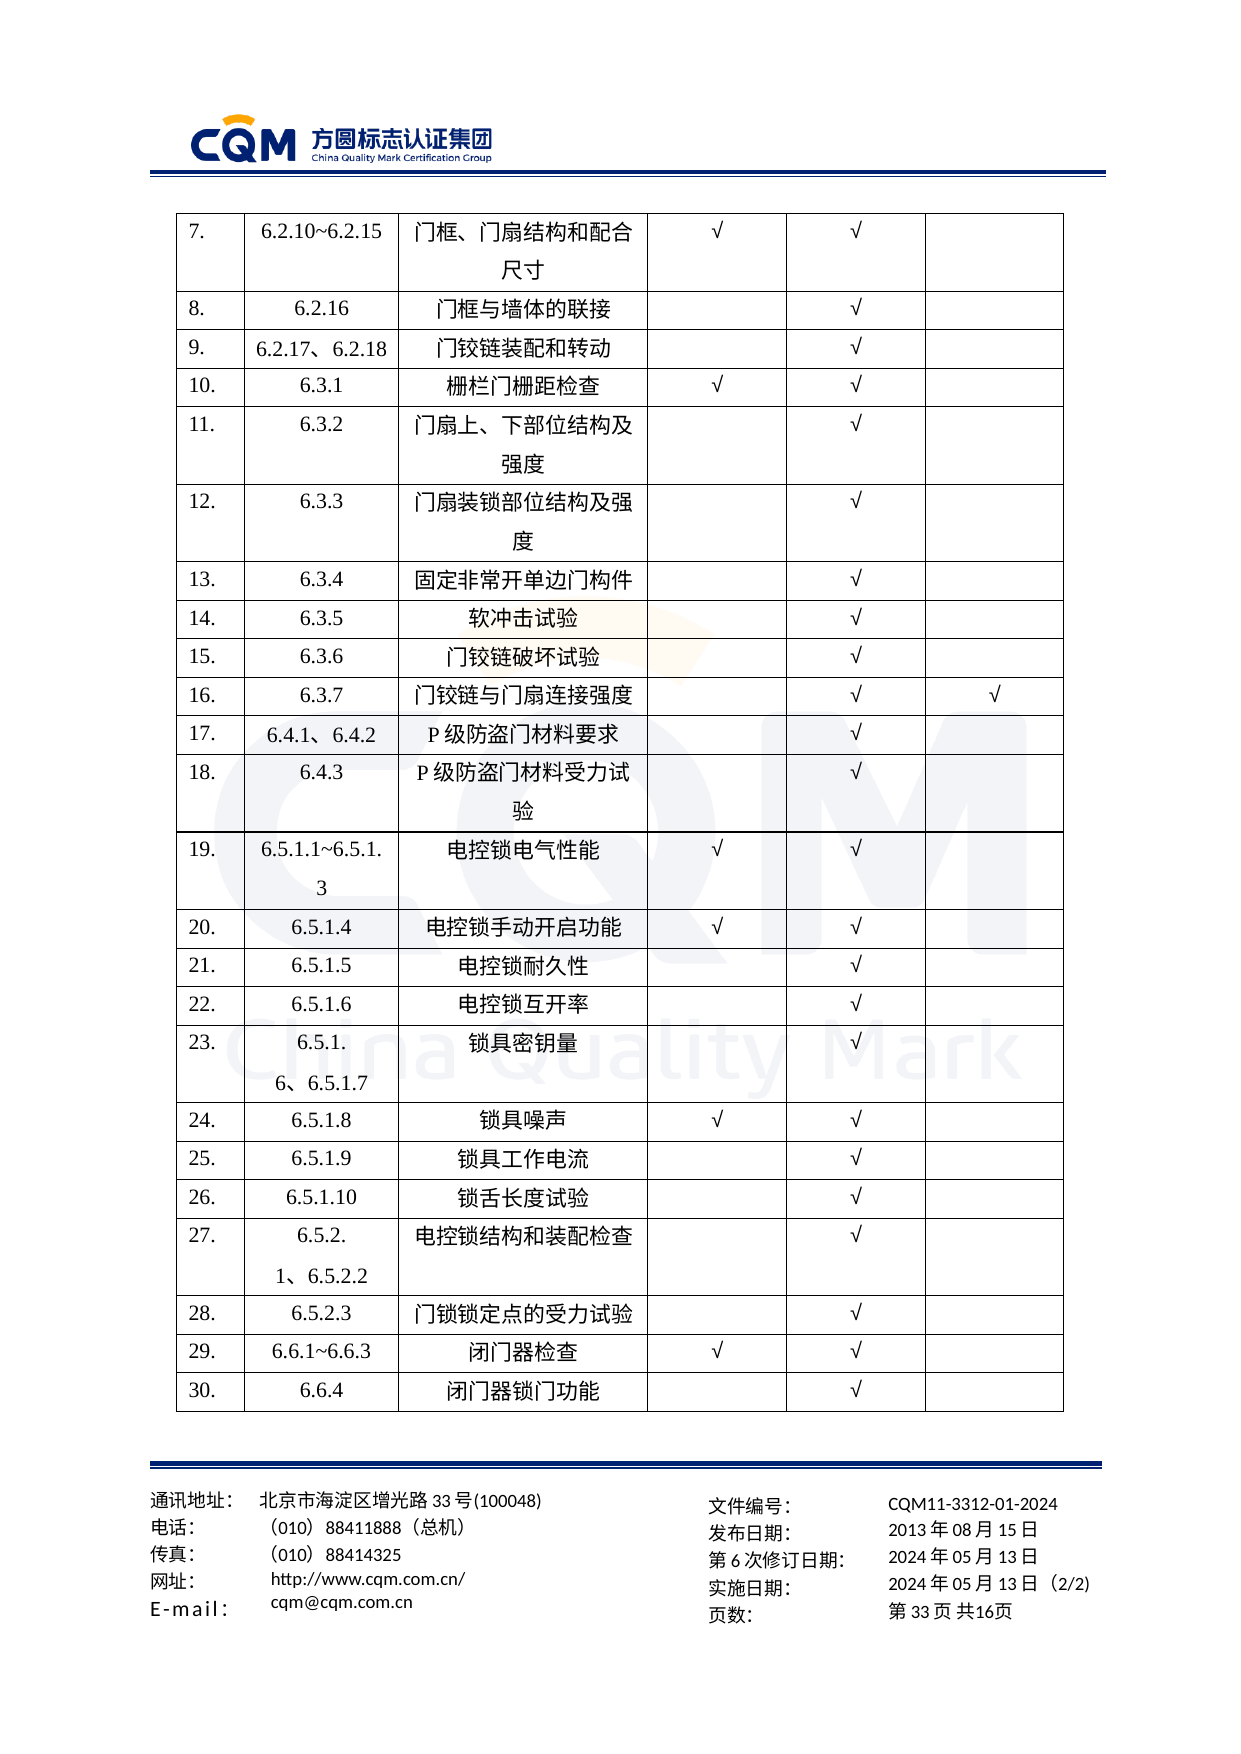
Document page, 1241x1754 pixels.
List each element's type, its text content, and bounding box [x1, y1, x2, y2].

table_cell 固定非常开单边门构件 [399, 562, 647, 600]
table_cell 6.5.1.6 [245, 987, 398, 1024]
table_cell √ [787, 910, 925, 947]
table_cell [926, 1103, 1063, 1141]
table_cell √ [787, 330, 925, 368]
table_cell [926, 214, 1063, 291]
table_cell 闭门器检查 [399, 1335, 647, 1372]
table_cell 电控锁结构和装配检查 [399, 1219, 647, 1295]
table_cell √ [787, 601, 925, 638]
table_cell [648, 601, 786, 638]
table_cell [177, 1103, 244, 1141]
table_cell P级防盗门材料要求 [399, 716, 647, 754]
table_cell [926, 292, 1063, 329]
table_cell 6.5.1.5 [245, 949, 398, 986]
table_cell 门扇上、下部位结构及强度 [399, 407, 647, 484]
table_cell [648, 562, 786, 600]
table_cell √ [787, 1180, 925, 1218]
table_cell 6.5.2.1、6.5.2.2 [245, 1219, 398, 1295]
table_cell [926, 330, 1063, 368]
table_cell √ [787, 716, 925, 754]
table_cell [177, 214, 244, 291]
table_cell [648, 716, 786, 754]
picture [190, 111, 492, 167]
table_cell [648, 949, 786, 986]
table_cell √ [787, 1296, 925, 1334]
table_cell 软冲击试验 [399, 601, 647, 638]
table_cell 6.3.4 [245, 562, 398, 600]
table_cell [648, 755, 786, 831]
table_cell P级防盗门材料受力试验 [399, 755, 647, 831]
table_cell [926, 1335, 1063, 1372]
table_cell √ [787, 1026, 925, 1102]
table_cell 6.5.1.4 [245, 910, 398, 947]
table_cell 6.3.5 [245, 601, 398, 638]
table_cell [648, 1180, 786, 1218]
table_cell [926, 987, 1063, 1024]
table_cell [648, 639, 786, 677]
table_cell 6.5.1.1~6.5.1.3 [245, 833, 398, 909]
table_cell 电控锁互开率 [399, 987, 647, 1024]
table_cell 锁具工作电流 [399, 1142, 647, 1179]
table_cell [648, 485, 786, 561]
table_cell 6.5.1.9 [245, 1142, 398, 1179]
table_cell √ [787, 833, 925, 909]
table_cell 6.3.1 [245, 369, 398, 406]
table_cell [926, 639, 1063, 677]
table_cell √ [787, 1373, 925, 1411]
table_cell √ [787, 639, 925, 677]
table_cell [177, 601, 244, 638]
table_cell 锁具噪声 [399, 1103, 647, 1141]
table_cell 电控锁耐久性 [399, 949, 647, 986]
table_cell [648, 678, 786, 715]
table_cell √ [787, 987, 925, 1024]
table_cell [177, 369, 244, 406]
table_cell √ [926, 678, 1063, 715]
table_cell √ [787, 755, 925, 831]
table_cell 门锁锁定点的受力试验 [399, 1296, 647, 1334]
table_cell [926, 1180, 1063, 1218]
table_cell [177, 1219, 244, 1295]
table_cell 6.5.1.10 [245, 1180, 398, 1218]
table_cell [177, 562, 244, 600]
table_cell [926, 407, 1063, 484]
table_cell √ [648, 369, 786, 406]
table_cell √ [787, 949, 925, 986]
table_cell [177, 1026, 244, 1102]
table_cell [177, 1180, 244, 1218]
table_cell [926, 1142, 1063, 1179]
table_cell 门铰链与门扇连接强度 [399, 678, 647, 715]
table_cell √ [787, 1219, 925, 1295]
table_cell [177, 639, 244, 677]
table_cell [926, 1296, 1063, 1334]
table_cell √ [648, 214, 786, 291]
table_cell [648, 987, 786, 1024]
table_cell 6.4.3 [245, 755, 398, 831]
table_cell [177, 1296, 244, 1334]
table_cell 电控锁手动开启功能 [399, 910, 647, 947]
table_cell [177, 1335, 244, 1372]
table_cell [177, 716, 244, 754]
table_cell [648, 1142, 786, 1179]
table_cell 门扇装锁部位结构及强度 [399, 485, 647, 561]
table_cell [177, 833, 244, 909]
table_cell [177, 949, 244, 986]
table_cell 闭门器锁门功能 [399, 1373, 647, 1411]
table_cell 6.6.4 [245, 1373, 398, 1411]
table_cell 6.5.2.3 [245, 1296, 398, 1334]
table_cell [926, 910, 1063, 947]
table_cell [926, 485, 1063, 561]
table_cell [926, 1026, 1063, 1102]
table_cell [648, 407, 786, 484]
table_cell √ [787, 1335, 925, 1372]
table_cell 6.3.7 [245, 678, 398, 715]
table_cell 6.3.6 [245, 639, 398, 677]
table_cell √ [787, 369, 925, 406]
table_cell √ [787, 1103, 925, 1141]
table_cell 门铰链破坏试验 [399, 639, 647, 677]
table_cell [926, 1373, 1063, 1411]
table_cell [177, 987, 244, 1024]
table_cell √ [787, 1142, 925, 1179]
table_cell √ [787, 562, 925, 600]
table_cell [177, 330, 244, 368]
table_cell [648, 330, 786, 368]
table_cell [926, 949, 1063, 986]
table_cell 门框与墙体的联接 [399, 292, 647, 329]
table_cell [177, 1142, 244, 1179]
table_cell 锁具密钥量 [399, 1026, 647, 1102]
table_cell 6.4.1、6.4.2 [245, 716, 398, 754]
table_cell [177, 910, 244, 947]
table_cell [648, 1296, 786, 1334]
table_cell [926, 833, 1063, 909]
table_cell [177, 755, 244, 831]
table_cell √ [787, 485, 925, 561]
table_cell [926, 601, 1063, 638]
table_cell 6.2.16 [245, 292, 398, 329]
table_cell [926, 562, 1063, 600]
table_cell [177, 1373, 244, 1411]
table_cell √ [787, 214, 925, 291]
table_cell 门铰链装配和转动 [399, 330, 647, 368]
table_cell √ [648, 1335, 786, 1372]
table_cell [926, 1219, 1063, 1295]
table_cell 锁舌长度试验 [399, 1180, 647, 1218]
table_cell 6.3.2 [245, 407, 398, 484]
table_cell 门框、门扇结构和配合尺寸 [399, 214, 647, 291]
table_cell 6.3.3 [245, 485, 398, 561]
table_cell [177, 485, 244, 561]
table_cell √ [648, 910, 786, 947]
table_cell 6.2.10~6.2.15 [245, 214, 398, 291]
table_cell 6.6.1~6.6.3 [245, 1335, 398, 1372]
table_cell [648, 1219, 786, 1295]
table_cell [177, 292, 244, 329]
table_cell [648, 1026, 786, 1102]
table_cell 6.5.1.8 [245, 1103, 398, 1141]
table_cell [926, 755, 1063, 831]
table_cell √ [648, 1103, 786, 1141]
table_cell √ [787, 407, 925, 484]
table_cell 6.2.17、6.2.18 [245, 330, 398, 368]
table_cell √ [787, 678, 925, 715]
table_cell 电控锁电气性能 [399, 833, 647, 909]
table_cell [648, 1373, 786, 1411]
table_cell 6.5.1.6、6.5.1.7 [245, 1026, 398, 1102]
table_cell 栅栏门栅距检查 [399, 369, 647, 406]
table_cell [648, 292, 786, 329]
table_cell [926, 716, 1063, 754]
table_cell [177, 678, 244, 715]
table_cell [177, 407, 244, 484]
table_cell √ [787, 292, 925, 329]
table_cell √ [648, 833, 786, 909]
table_cell [926, 369, 1063, 406]
